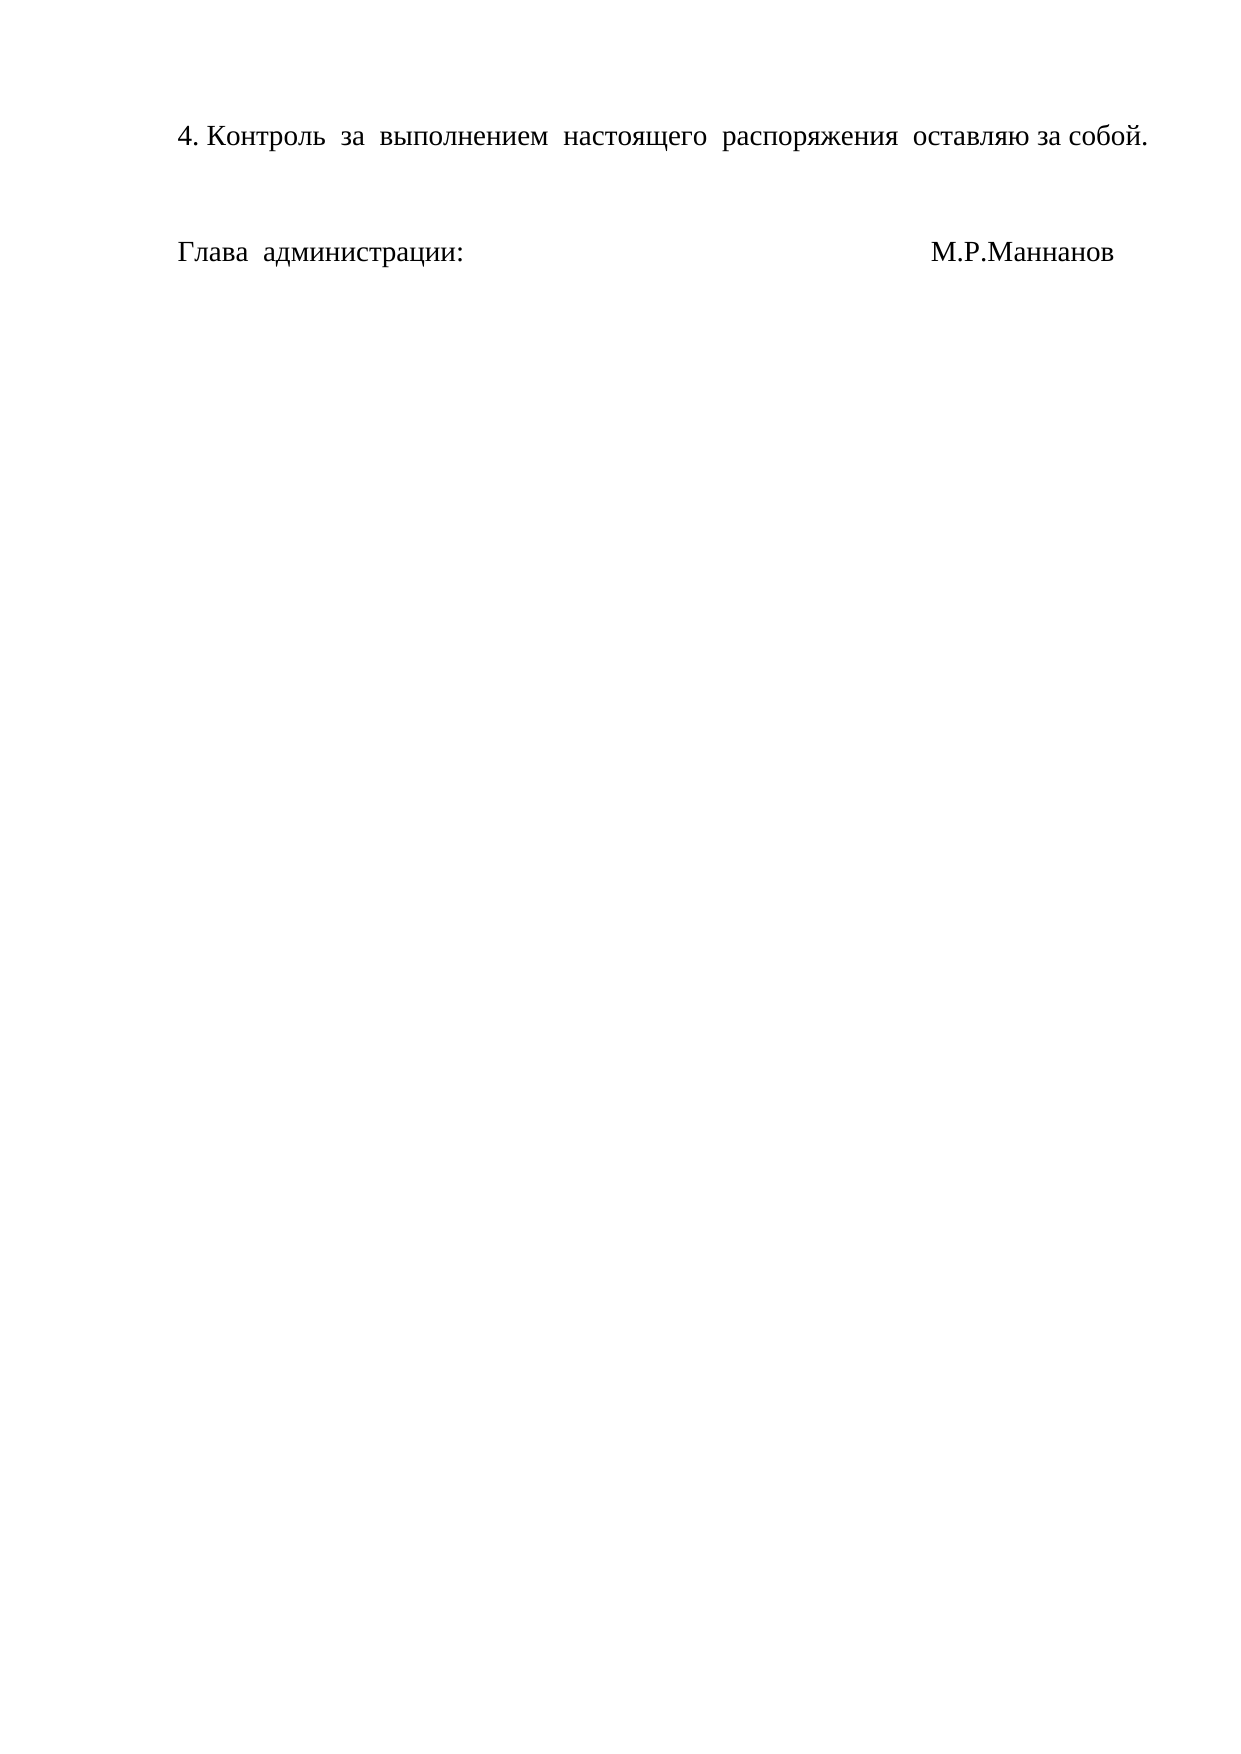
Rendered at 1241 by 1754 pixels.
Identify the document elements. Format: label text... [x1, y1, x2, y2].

text Глава администрации: М.Р.Маннанов [177, 234, 1152, 267]
text 4. Контроль за выполнением настоящего распоряжения оставляю за собой. [177, 118, 1152, 152]
